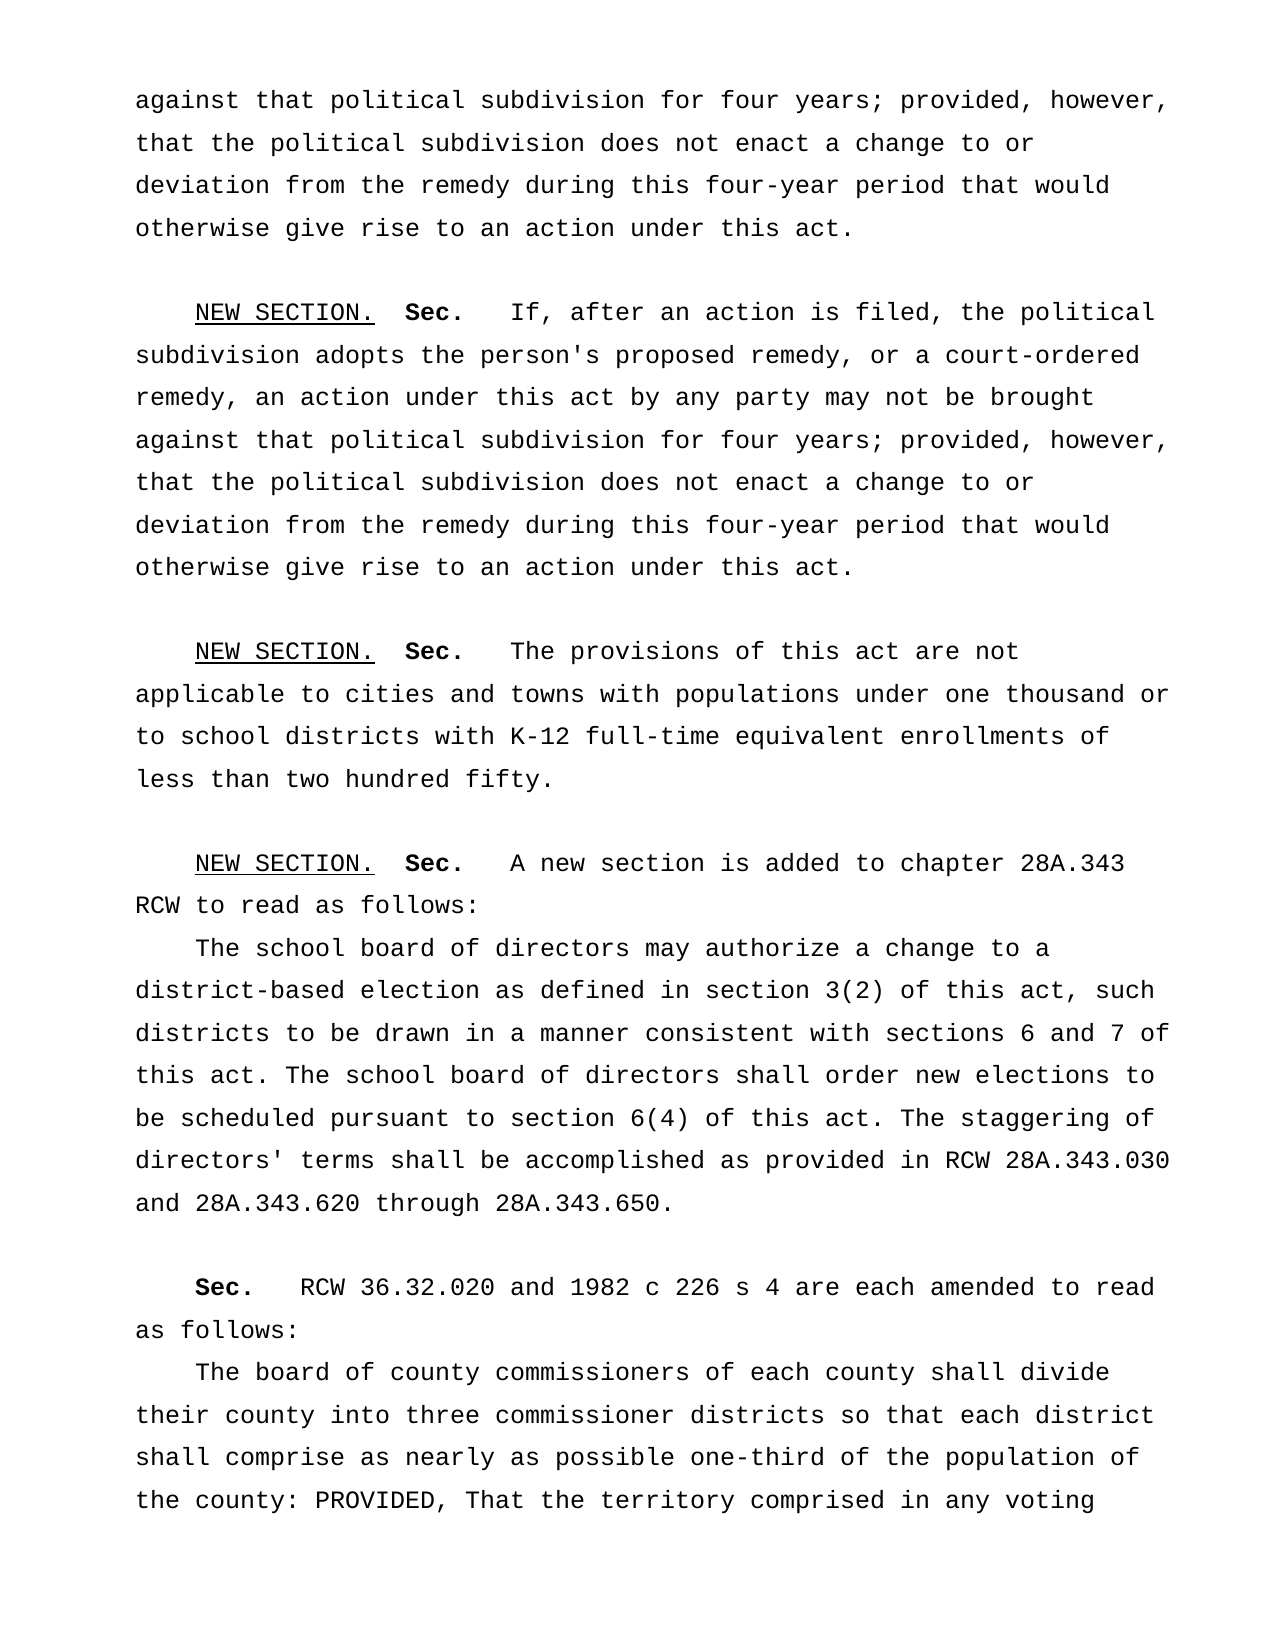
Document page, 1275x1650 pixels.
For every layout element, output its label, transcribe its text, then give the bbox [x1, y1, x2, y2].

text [135, 75, 1170, 245]
text The school board of directors may authorize a change to a district-based election as defined in section 3(2) of this act, such districts to be drawn in a manner consistent with sections 6 and 7 of this act. The school board of directors shall order new elections to be scheduled pursuant to section 6(4) of this act. The staggering of directors' terms shall be accomplished as provided in RCW 28A.343.030 and 28A.343.620 through 28A.343.650. [135, 922, 1170, 1220]
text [135, 1347, 1170, 1517]
text NEW SECTION. Sec. The provisions of this act are not applicable to cities and towns with populations under one thousand or to school districts with K-12 full-time equivalent enrollments of less than two hundred fifty. [135, 626, 1170, 796]
text NEW SECTION. Sec. If, after an action is filed, the political subdivision adopts the person's proposed remedy, or a court-ordered remedy, an action under this act by any party may not be brought against that political subdivision for four years; provided, however, that the political subdivision does not enact a change to or deviation from the remedy during this four-year period that would otherwise give rise to an action under this act. [135, 287, 1170, 584]
text NEW SECTION. Sec. A new section is added to chapter 28A.343 RCW to read as follows: [135, 837, 1170, 922]
text Sec. RCW 36.32.020 and 1982 c 226 s 4 are each amended to read as follows: [135, 1262, 1170, 1347]
